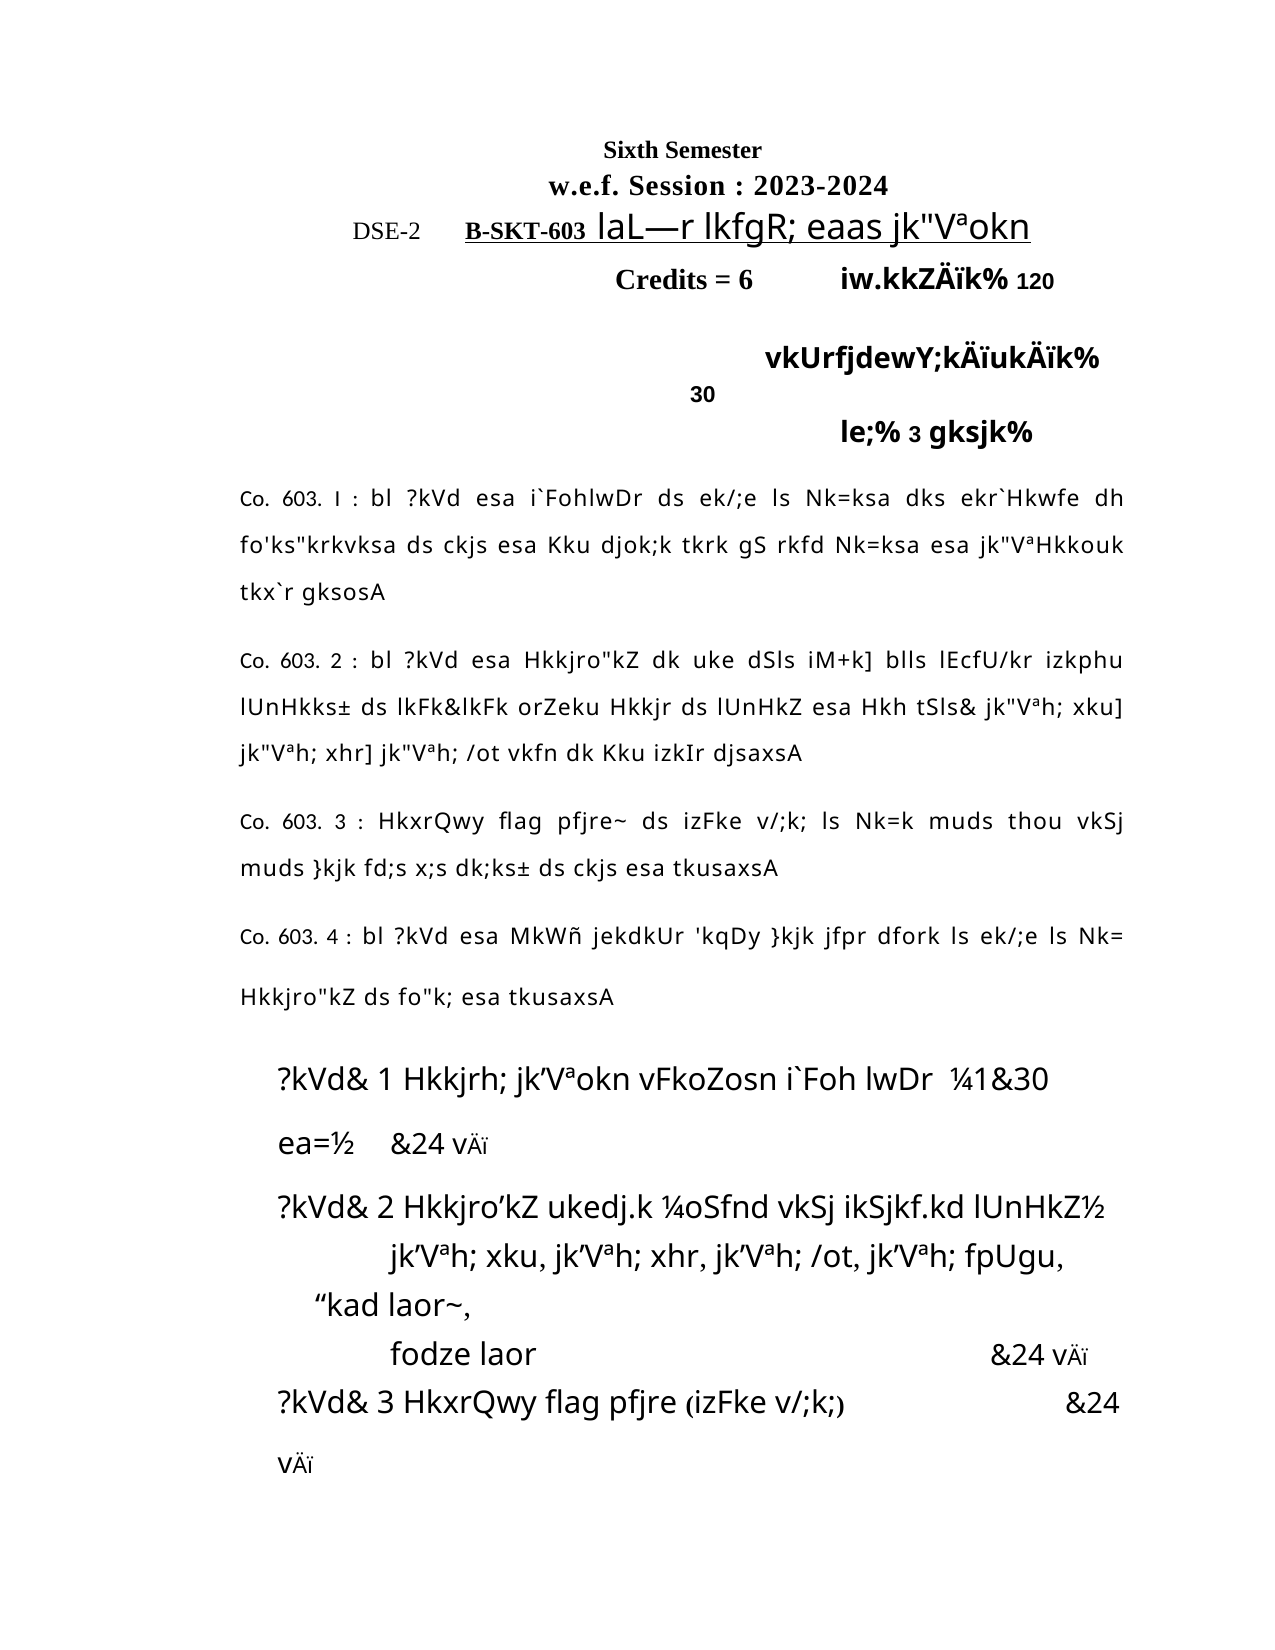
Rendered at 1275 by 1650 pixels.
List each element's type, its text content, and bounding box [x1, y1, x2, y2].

text ?kVd& 2 Hkkjro’kZ ukedj.k ¼oSfnd vkSj ikSjkf.kd lUnHkZ½ [240, 1184, 1125, 1227]
text Co. 603. 4 : bl ?kVd esa MkWñ jekdkUr 'kqDy }kjk jfpr dfork ls ek/;e ls Nk= Hkkjro"kZ ds fo"k; esa tkusaxsA [240, 920, 1125, 1015]
text Credits = 6 iw.kkZÄïk% 120 [540, 258, 1125, 298]
text le;% 3 gksjk% [465, 412, 1125, 451]
text Sixth Semester [240, 135, 1125, 164]
text ?kVd& 1 Hkkjrh; jk’Vªokn vFkoZosn i`Foh lwDr ¼1&30 ea=½ &24 vÄï [277, 1057, 1125, 1163]
text Co. 603. 2 : bl ?kVd esa Hkkjro"kZ dk uke dSls iM+k] blls lEcfU/kr izkphu lUnHkks± ds lkFk&lkFk orZeku Hkkjr ds lUnHkZ esa Hkh tSls& jk"Vªh; xku] jk"Vªh; xhr] jk"Vªh; /ot vkfn dk Kku izkIr djsaxsA [240, 644, 1125, 769]
text jk’Vªh; xku, jk’Vªh; xhr, jk’Vªh; /ot, jk’Vªh; fpUgu, “kad laor~, [315, 1233, 1125, 1325]
text Co. 603. I : bl ?kVd esa i`FohlwDr ds ek/;e ls Nk=ksa dks ekr`Hkwfe dh fo'ks"krkvksa ds ckjs esa Kku djok;k tkrk gS rkfd Nk=ksa esa jk"VªHkkouk tkx`r gksosA [240, 482, 1125, 607]
text DSE-2 B-SKT-603 laL—r lkfgR; eaas jk"Vªokn [277, 202, 1125, 250]
text Co. 603. 3 : HkxrQwy flag pfjre~ ds izFke v/;k; ls Nk=k muds thou vkSj muds }kjk fd;s x;s dk;ks± ds ckjs esa tkusaxsA [240, 805, 1125, 883]
text vkUrfjdewY;kÄïukÄïk% 30 [690, 304, 1125, 408]
title w.e.f. Session : 2023-2024 [465, 168, 1125, 202]
text ?kVd& 3 HkxrQwy flag pfjre (izFke v/;k;) &24 vÄï [277, 1380, 1125, 1482]
text fodze laor &24 vÄï [315, 1331, 1125, 1374]
